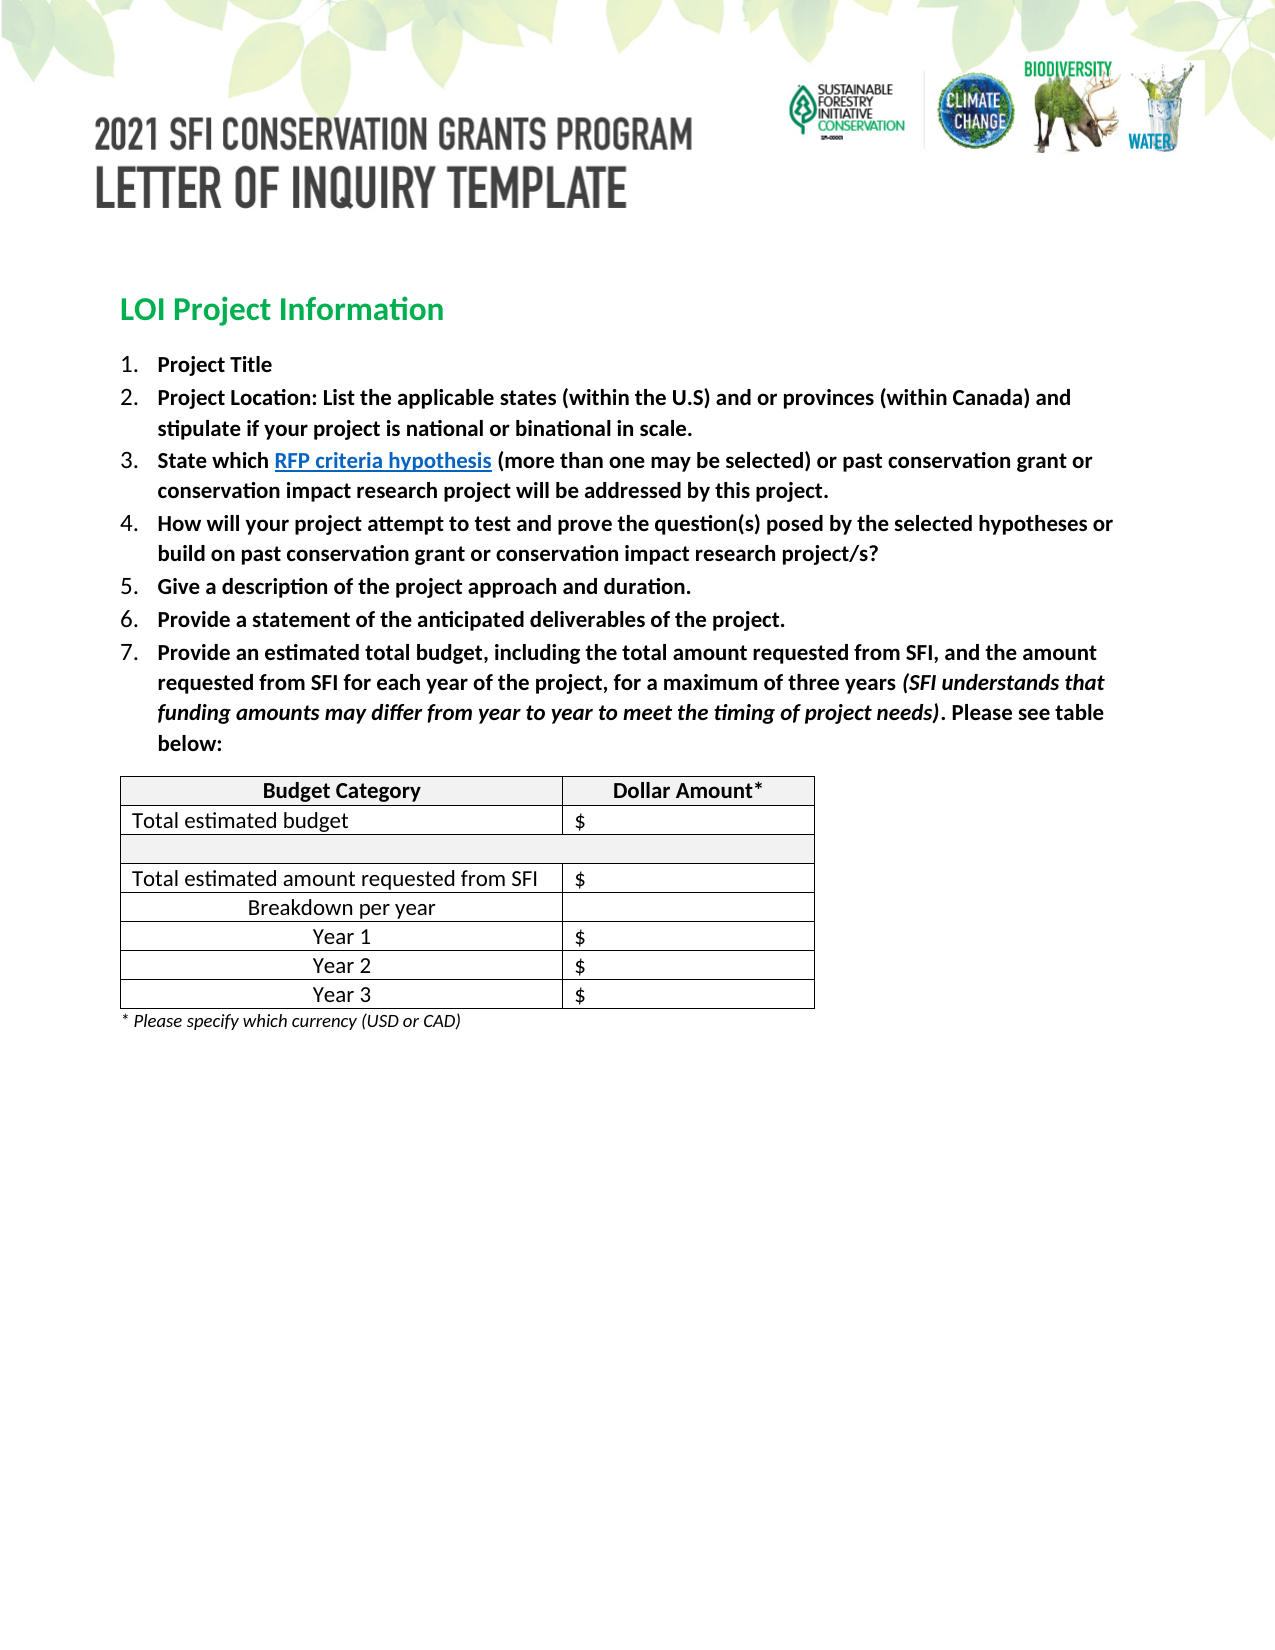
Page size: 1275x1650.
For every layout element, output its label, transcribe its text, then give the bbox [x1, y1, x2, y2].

table_cell $ [563, 951, 814, 979]
table_header Budget Category [121, 777, 562, 805]
text LOI Project Information [120, 287, 1155, 328]
table_cell Total estimated budget [121, 806, 562, 834]
table_header Dollar Amount* [563, 777, 814, 805]
table_cell [121, 835, 814, 863]
list Project Location: List the applicable states (within the U.S) and or provinces (within Canada) and stipulate if your project is national or binational in scale. [120, 381, 1155, 442]
list Project Title [120, 348, 1155, 379]
table_cell Year 2 [121, 951, 562, 979]
list Provide a statement of the anticipated deliverables of the project. [120, 603, 1155, 633]
table_cell $ [563, 980, 814, 1008]
table_cell Year 1 [121, 922, 562, 950]
picture [1, 0, 1275, 222]
list State which RFP criteria hypothesis (more than one may be selected) or past conservation grant or conservation impact research project will be addressed by this project. [120, 444, 1155, 505]
text * Please specify which currency (USD or CAD) [120, 1009, 1155, 1032]
table_cell $ [563, 922, 814, 950]
table_cell $ [563, 864, 814, 892]
table_cell Breakdown per year [121, 893, 562, 921]
table_cell Total estimated amount requested from SFI [121, 864, 562, 892]
list Provide an estimated total budget, including the total amount requested from SFI, and the amount requested from SFI for each year of the project, for a maximum of three years (SFI understands that funding amounts may differ from year to year to meet the timing of project needs). Please see table below: [120, 636, 1155, 757]
table_cell Year 3 [121, 980, 562, 1008]
table_cell [563, 893, 814, 921]
list How will your project attempt to test and prove the question(s) posed by the selected hypotheses or build on past conservation grant or conservation impact research project/s? [120, 507, 1155, 568]
list Give a description of the project approach and duration. [120, 570, 1155, 600]
table_cell $ [563, 806, 814, 834]
